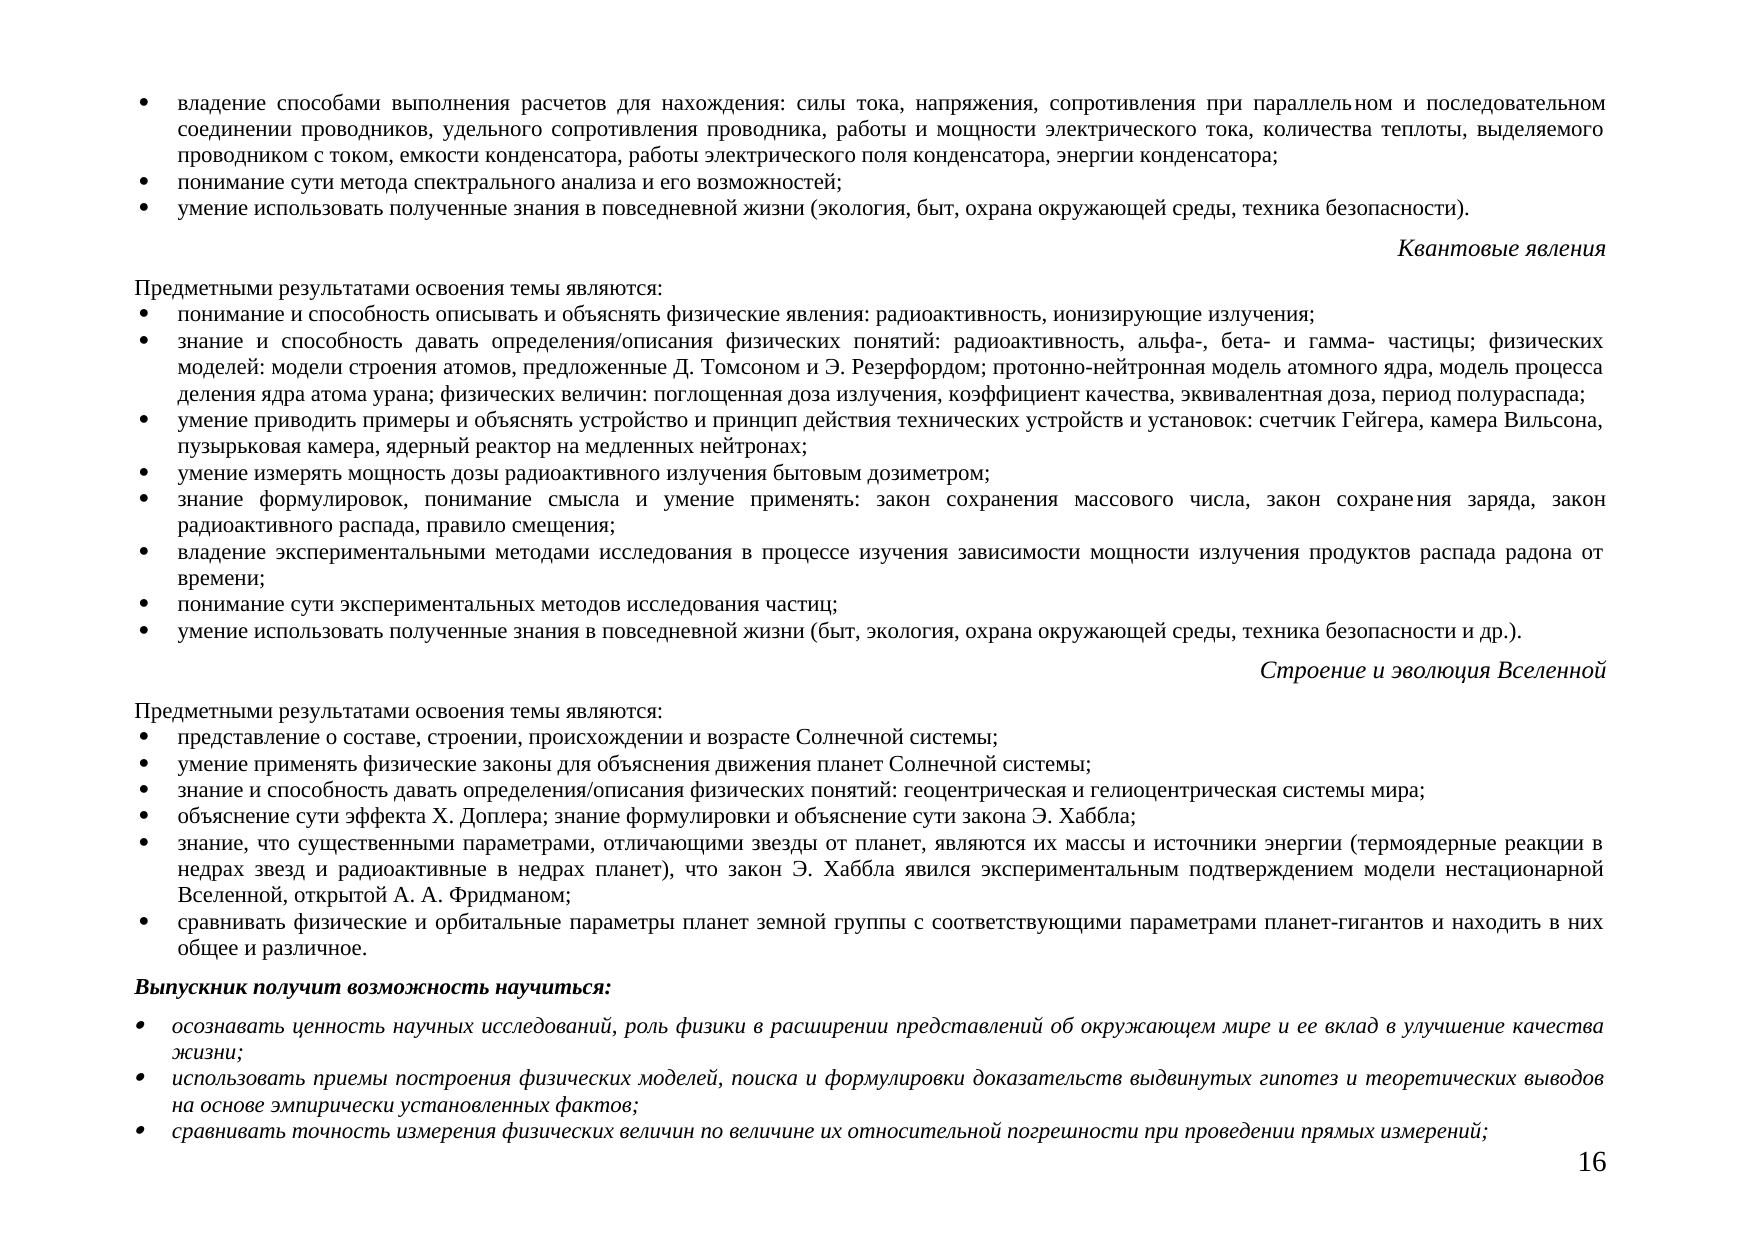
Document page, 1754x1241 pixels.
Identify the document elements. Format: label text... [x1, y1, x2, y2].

text Строение и эволюция Вселенной [59, 656, 1606, 684]
list сравнивать точность измерения физических величин по величине их относительной погрешности при проведении прямых измерений; [134, 1117, 1606, 1143]
list представление о составе, строении, происхождении и возрасте Солнечной системы; [140, 723, 1606, 749]
list умение применять физические законы для объяснения движения планет Солнечной системы; [140, 749, 1606, 776]
list использовать приемы построения физических моделей, поиска и формулировки доказательств выдвинутых гипотез и теоретических выводов на основе эмпирически установленных фактов; [134, 1064, 1606, 1117]
text Квантовые явления [59, 233, 1606, 262]
list умение приводить примеры и объяснять устройство и принцип действия технических устройств и установок: счетчик Гейгера, камера Вильсона, пузырьковая камера, ядерный реактор на медленных нейтронах; [140, 406, 1606, 459]
list владение способами выполнения расчетов для нахождения: силы тока, напряжения, сопротивления при параллельном и последовательном соединении проводников, удельного сопротивления проводника, работы и мощности электрического тока, количества теплоты, выделяемого проводником с током, емкости конденсатора, работы электрического поля конденсатора, энергии конденсатора; [140, 89, 1606, 168]
list объяснение сути эффекта Х. Доплера; знание формулировки и объяснение сути закона Э. Хаббла; [140, 802, 1606, 829]
list владение экспериментальными методами исследования в процессе изучения зависимости мощности излучения продуктов распада радона от времени; [140, 538, 1606, 590]
list знание и способность давать определения/описания физических понятий: геоцентрическая и гелиоцентрическая системы мира; [140, 776, 1606, 802]
list сравнивать физические и орбитальные параметры планет земной группы с соответствующими параметрами планет-гигантов и находить в них общее и различное. [140, 908, 1606, 960]
text Предметными результатами освоения темы являются: [59, 697, 1606, 723]
list знание, что существенными параметрами, отличающими звезды от планет, являются их массы и источники энергии (термоядерные реакции в недрах звезд и радиоактивные в недрах планет), что закон Э. Хаббла явился экспериментальным подтверждением модели нестационарной Вселенной, открытой А. А. Фридманом; [140, 829, 1606, 908]
list знание формулировок, понимание смысла и умение применять: закон сохранения массового числа, закон сохранения заряда, закон радиоактивного распада, правило смещения; [140, 485, 1606, 538]
list знание и способность давать определения/описания физических понятий: радиоактивность, альфа-, бета- и гамма- частицы; физических моделей: модели строения атомов, предложенные Д. Томсоном и Э. Резерфордом; протонно-нейтронная модель атомного ядра, модель процесса деления ядра атома урана; физических величин: поглощенная доза излучения, коэффициент качества, эквивалентная доза, период полураспада; [140, 327, 1606, 406]
list понимание сути метода спектрального анализа и его возможностей; [140, 168, 1606, 194]
list осознавать ценность научных исследований, роль физики в расширении представлений об окружающем мире и ее вклад в улучшение качества жизни; [134, 1012, 1606, 1064]
list умение использовать полученные знания в повседневной жизни (быт, экология, охрана окружающей среды, техника безопасности и др.). [140, 617, 1606, 643]
text Предметными результатами освоения темы являются: [59, 274, 1606, 301]
list понимание и способность описывать и объяснять физические явления: радиоактивность, ионизирующие излучения; [140, 301, 1606, 327]
text Выпускник получит возможность научиться: [59, 973, 1606, 999]
list понимание сути экспериментальных методов исследования частиц; [140, 590, 1606, 617]
list умение измерять мощность дозы радиоактивного излучения бытовым дозиметром; [140, 459, 1606, 485]
list умение использовать полученные знания в повседневной жизни (экология, быт, охрана окружающей среды, техника безопасности). [140, 194, 1606, 220]
